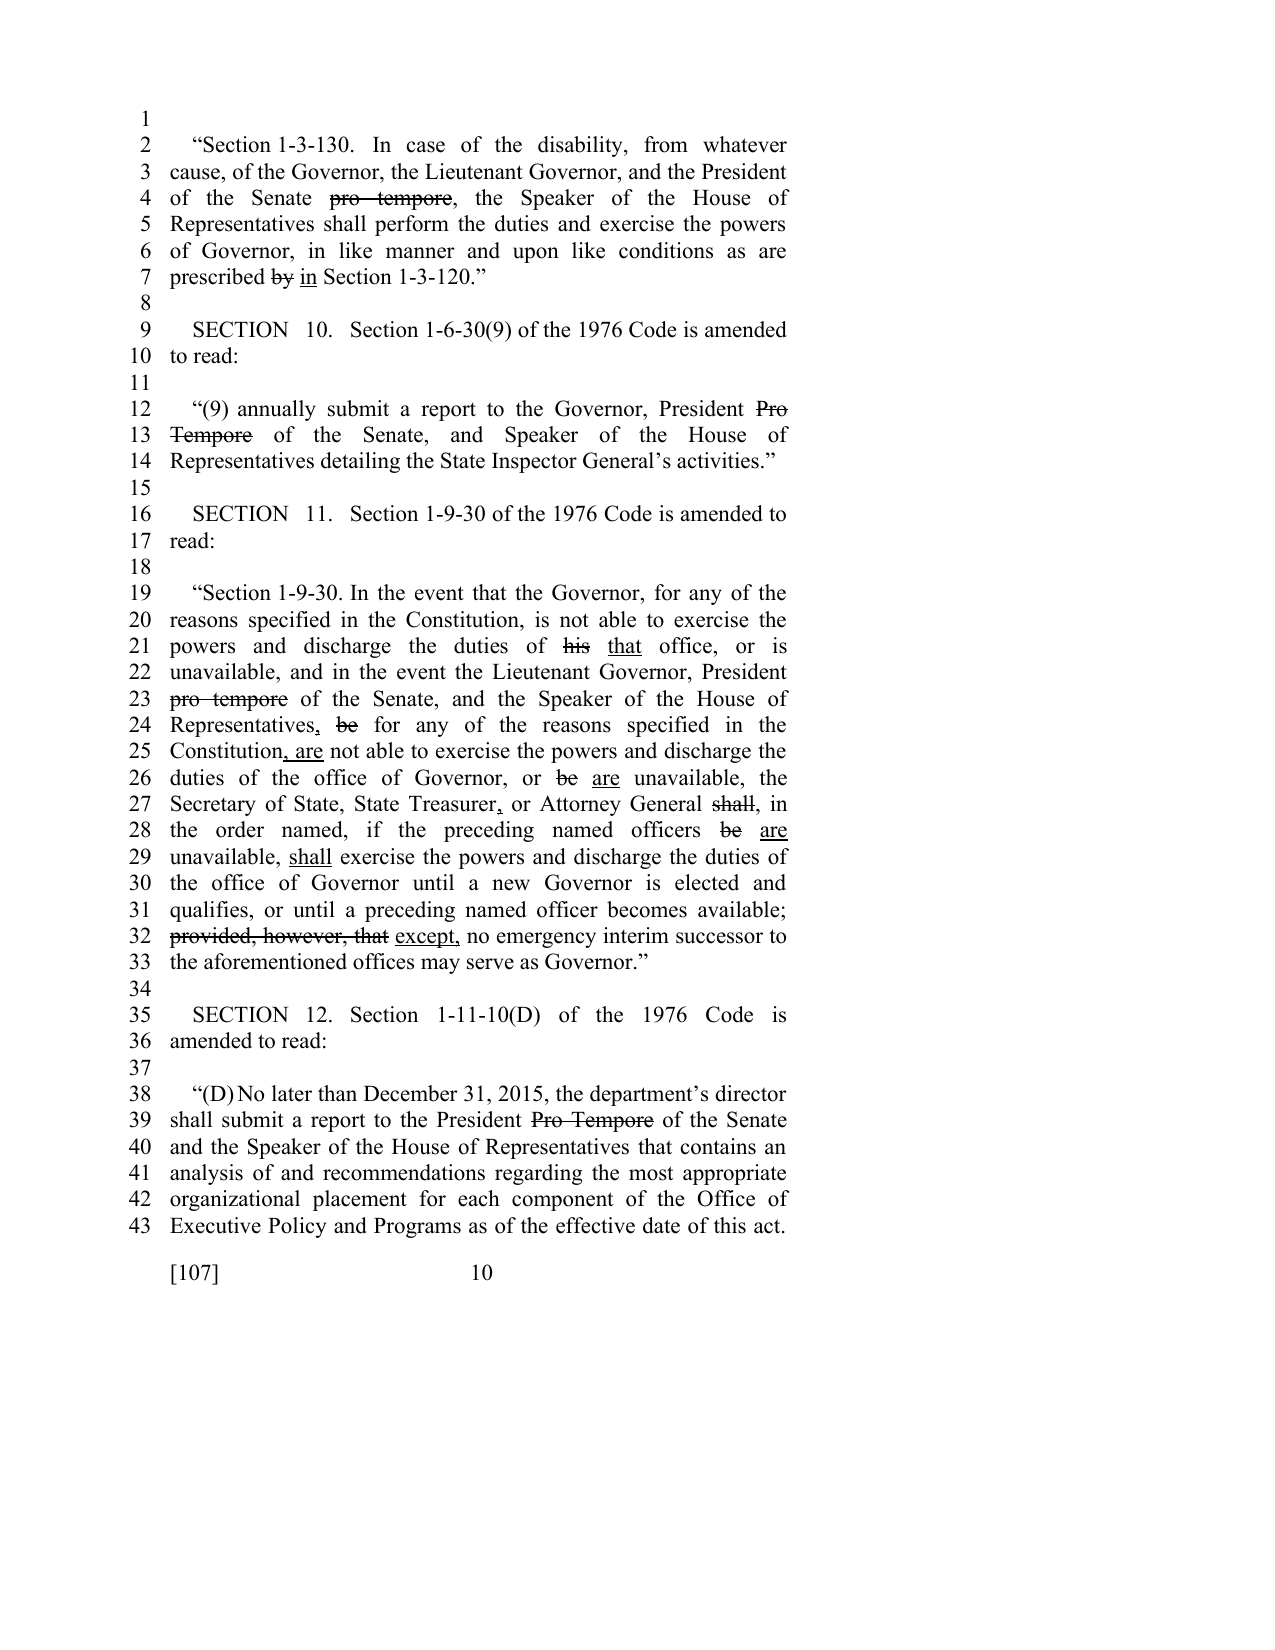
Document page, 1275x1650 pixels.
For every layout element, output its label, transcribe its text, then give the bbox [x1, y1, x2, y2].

text “Section 1-9-30. In the event that the Governor, for any of the reasons specified in the Constitution, is not able to exercise the powers and discharge the duties of his that office, or is unavailable, and in the event the Lieutenant Governor, President pro tempore of the Senate, and the Speaker of the House of Representatives, be for any of the reasons specified in the Constitution, are not able to exercise the powers and discharge the duties of the office of Governor, or be are unavailable, the Secretary of State, State Treasurer, or Attorney General shall, in the order named, if the preceding named officers be are unavailable, shall exercise the powers and discharge the duties of the office of Governor until a new Governor is elected and qualifies, or until a preceding named officer becomes available; provided, however, that except, no emergency interim successor to the aforementioned offices may serve as Governor.” [169, 579, 787, 975]
text “Section 1-3-130. In case of the disability, from whatever cause, of the Governor, the Lieutenant Governor, and the President of the Senate pro tempore, the Speaker of the House of Representatives shall perform the duties and exercise the powers of Governor, in like manner and upon like conditions as are prescribed by in Section 1-3-120.” [169, 131, 787, 289]
text SECTION 12. Section 1-11-10(D) of the 1976 Code is amended to read: [169, 1001, 787, 1054]
text SECTION 11. Section 1-9-30 of the 1976 Code is amended to read: [169, 500, 787, 553]
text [169, 1080, 787, 1238]
text SECTION 10. Section 1-6-30(9) of the 1976 Code is amended to read: [169, 316, 787, 368]
text “(9) annually submit a report to the Governor, President Pro Tempore of the Senate, and Speaker of the House of Representatives detailing the State Inspector General’s activities.” [169, 395, 787, 474]
